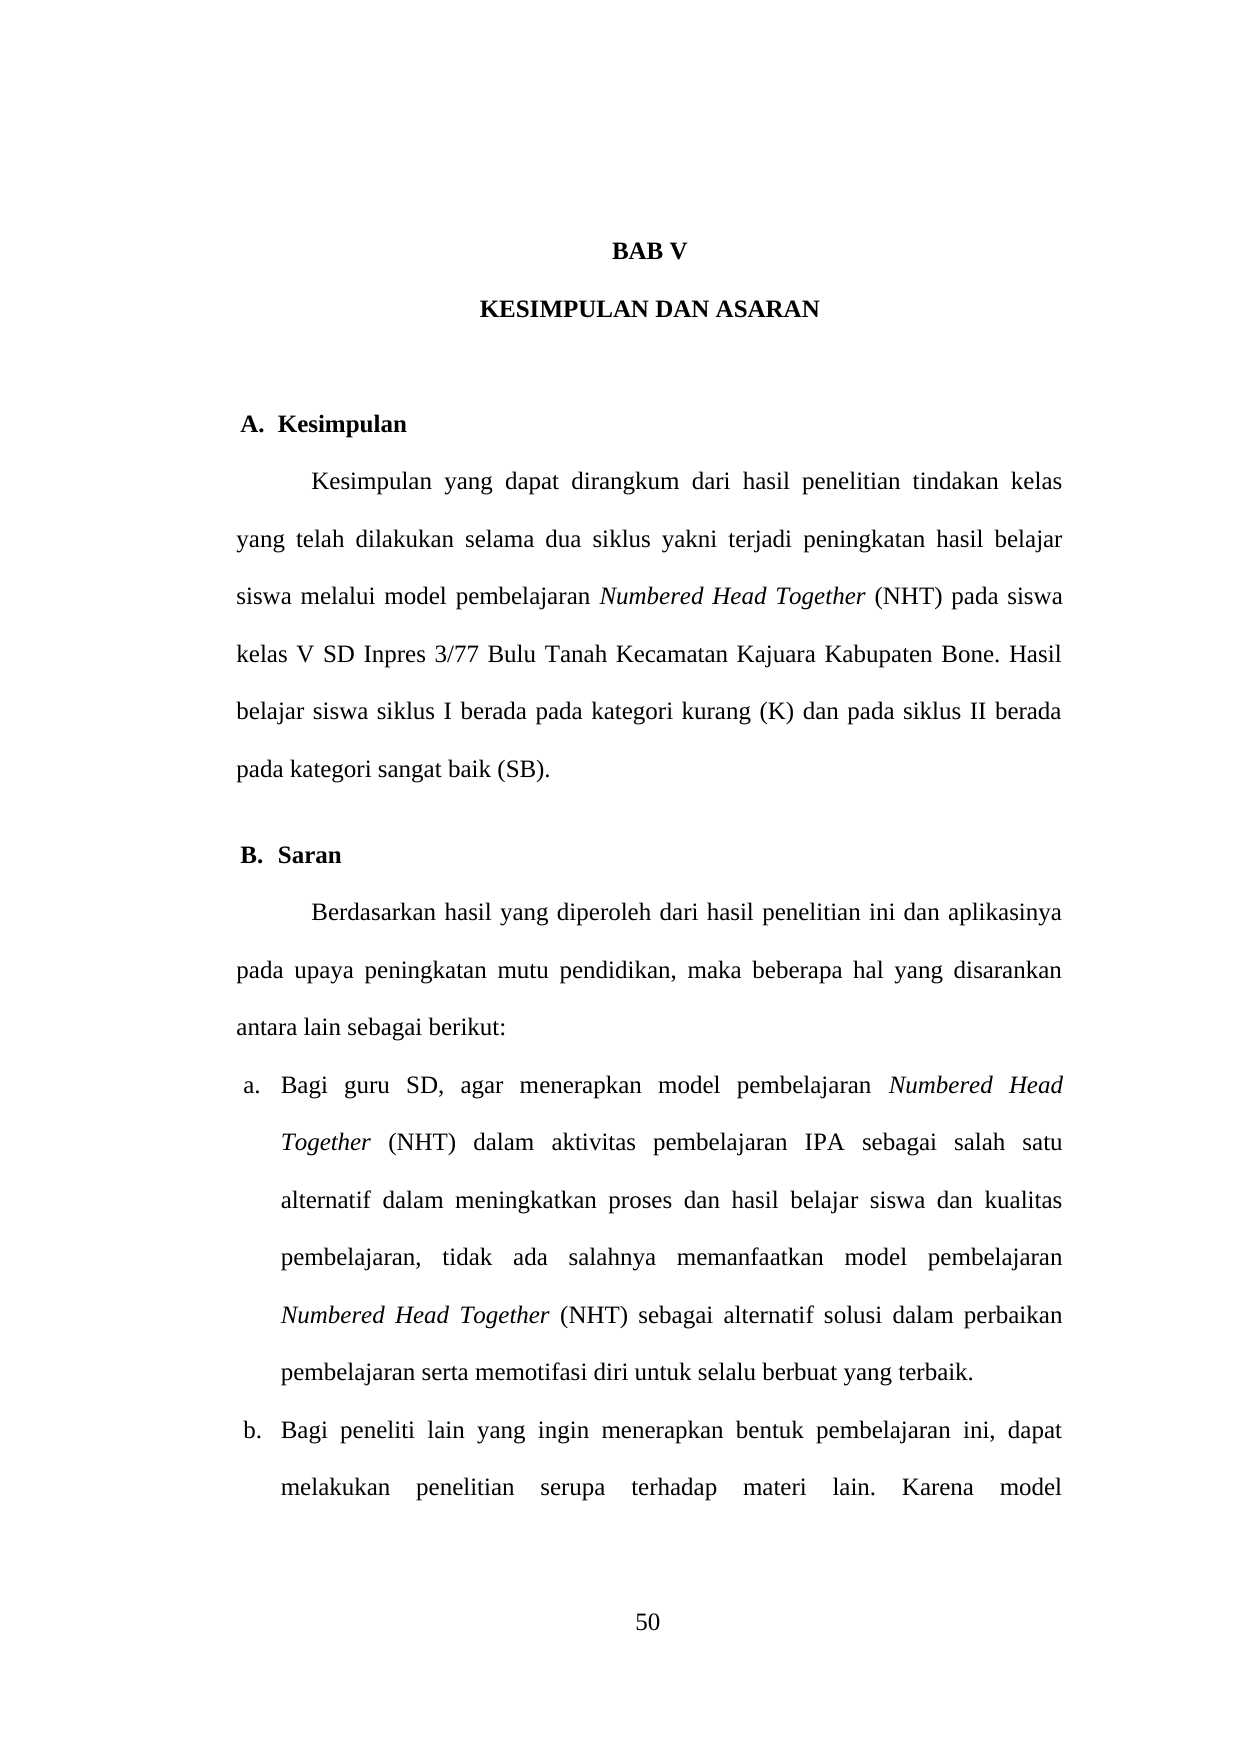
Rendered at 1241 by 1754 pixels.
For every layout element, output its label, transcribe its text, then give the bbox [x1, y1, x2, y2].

list Saran [240, 840, 1063, 869]
text KESIMPULAN DAN ASARAN [236, 294, 1063, 322]
text BAB V [236, 236, 1063, 265]
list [243, 1415, 1063, 1501]
list Kesimpulan [240, 409, 1063, 437]
list Bagi guru SD, agar menerapkan model pembelajaran Numbered Head Together (NHT) dalam aktivitas pembelajaran IPA sebagai salah satu alternatif dalam meningkatkan proses dan hasil belajar siswa dan kualitas pembelajaran, tidak ada salahnya memanfaatkan model pembelajaran Numbered Head Together (NHT) sebagai alternatif solusi dalam perbaikan pembelajaran serta memotifasi diri untuk selalu berbuat yang terbaik. [243, 1070, 1063, 1386]
text Berdasarkan hasil yang diperoleh dari hasil penelitian ini dan aplikasinya pada upaya peningkatan mutu pendidikan, maka beberapa hal yang disarankan antara lain sebagai berikut: [236, 897, 1063, 1041]
text Kesimpulan yang dapat dirangkum dari hasil penelitian tindakan kelas yang telah dilakukan selama dua siklus yakni terjadi peningkatan hasil belajar siswa melalui model pembelajaran Numbered Head Together (NHT) pada siswa kelas V SD Inpres 3/77 Bulu Tanah Kecamatan Kajuara Kabupaten Bone. Hasil belajar siswa siklus I berada pada kategori kurang (K) dan pada siklus II berada pada kategori sangat baik (SB). [236, 466, 1063, 782]
